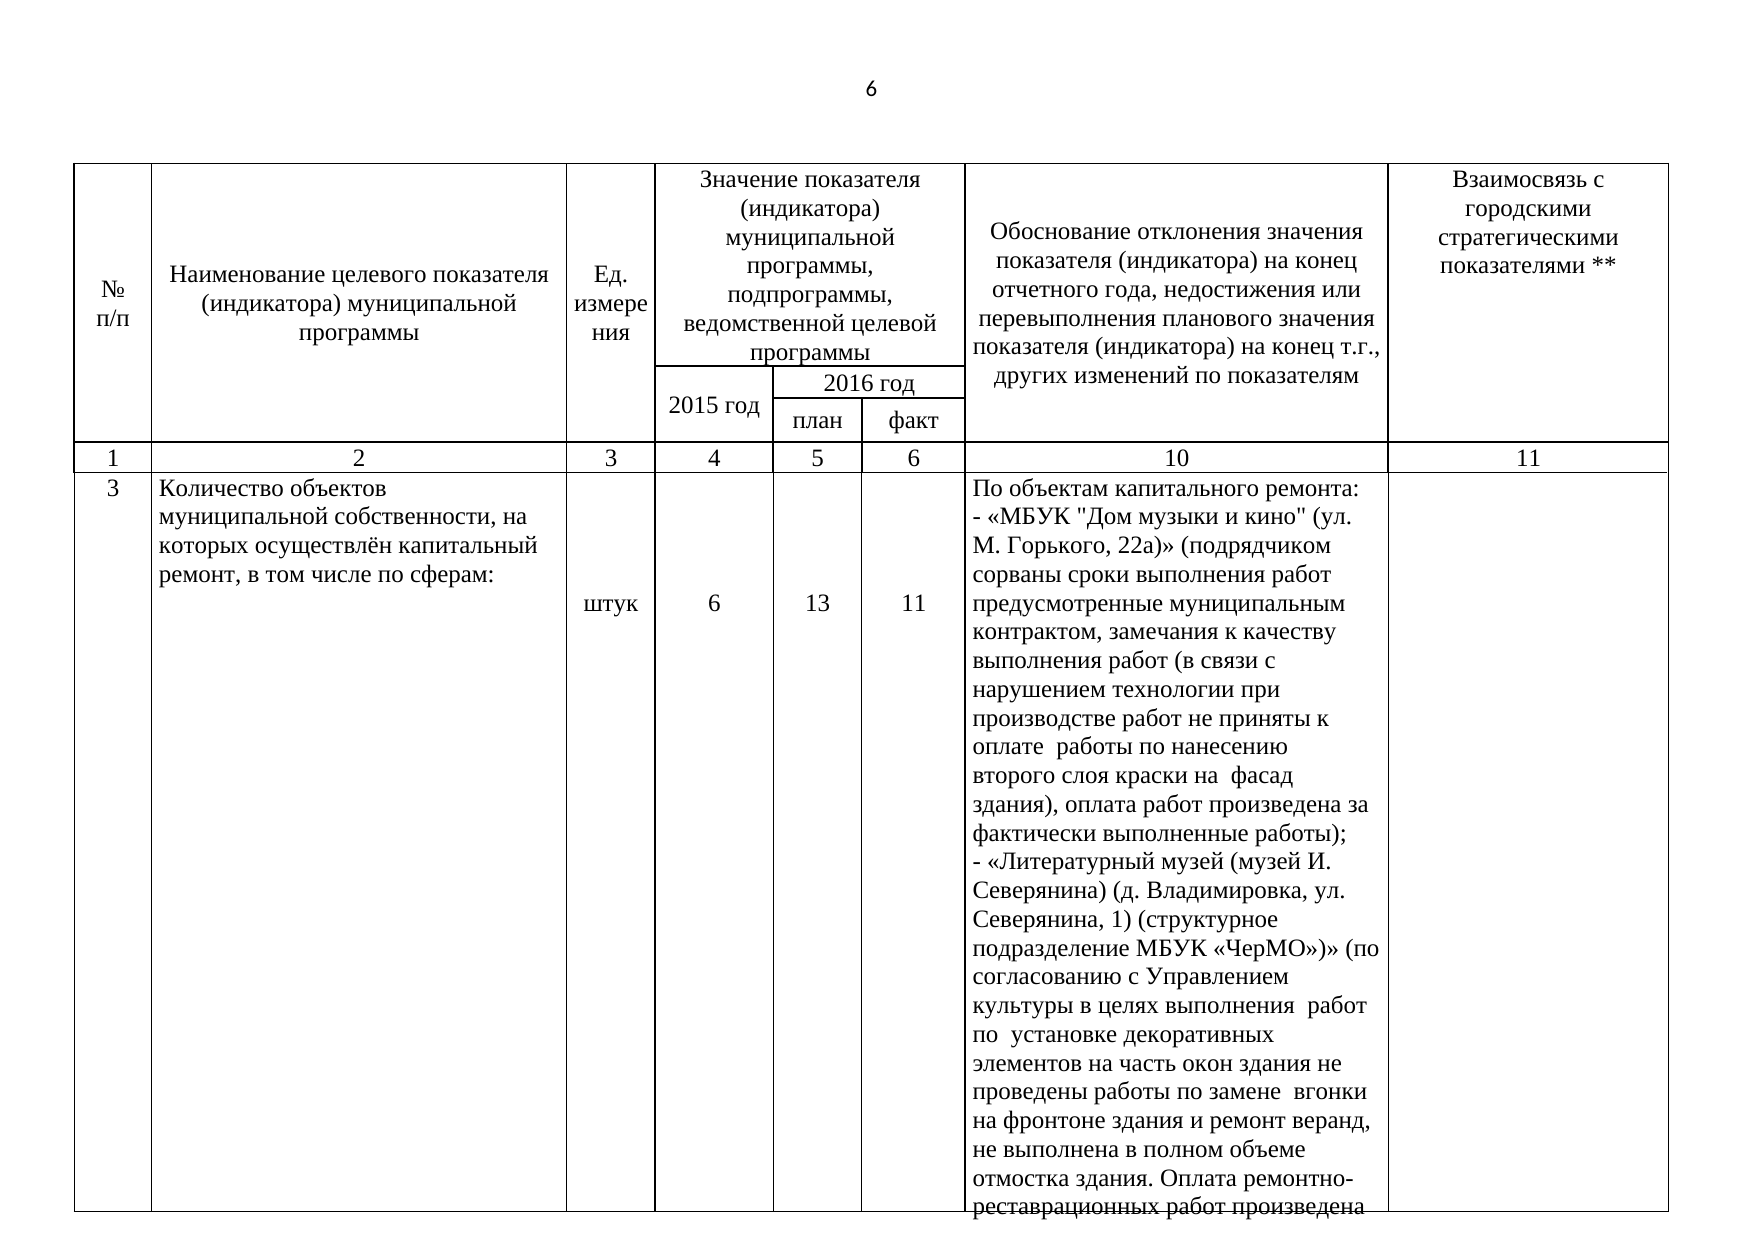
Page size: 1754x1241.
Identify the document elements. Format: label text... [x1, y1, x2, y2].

table_cell По объектам капитального ремонта: - «МБУК "Дом музыки и кино" (ул. М. Горького, 22а)» (подрядчиком сорваны сроки выполнения работ предусмотренные муниципальным контрактом, замечания к качеству выполнения работ (в связи с нарушением технологии при производстве работ не приняты к оплате работы по нанесению второго слоя краски на фасад здания), оплата работ произведена за фактически выполненные работы); - «Литературный музей (музей И. Северянина) (д. Владимировка, ул. Северянина, 1) (структурное подразделение МБУК «ЧерМО»)» (по согласованию с Управлением культуры в целях выполнения работ по установке декоративных элементов на часть окон здания не проведены работы по замене вгонки на фронтоне здания и ремонт веранд, не выполнена в полном объеме отмостка здания. Оплата ремонтно-реставрационных работ произведена за фактически выполненные работы [966, 473, 1388, 1211]
table_cell [1389, 472, 1668, 1211]
table_cell 2016 год [774, 367, 964, 397]
table_cell 4 [656, 443, 772, 472]
table_cell 6 [863, 443, 964, 472]
table_cell 3 [75, 473, 151, 1211]
table_header Наименование целевого показателя (индикатора) муниципальной программы [152, 164, 566, 441]
table_cell штук [567, 473, 654, 1211]
table_cell 11 [1389, 443, 1668, 472]
table_header Значение показателя (индикатора) муниципальной программы, подпрограммы, ведомственной целевой программы [656, 164, 964, 365]
table_cell 3 [567, 443, 654, 472]
table_header Ед. измерения [567, 164, 654, 441]
table_cell 5 [774, 443, 861, 472]
table_header Обоснование отклонения значения показателя (индикатора) на конец отчетного года, недостижения или перевыполнения планового значения показателя (индикатора) на конец т.г., других изменений по показателям [966, 164, 1387, 441]
table_cell 10 [966, 443, 1387, 472]
table_cell 6 [656, 473, 773, 1211]
table_cell 2015 год [656, 367, 772, 441]
table_cell 11 [862, 473, 964, 1211]
table_cell 1 [75, 443, 151, 472]
table_cell 13 [774, 473, 861, 1211]
table_cell Количество объектов муниципальной собственности, на которых осуществлён капитальный ремонт, в том числе по сферам: [152, 473, 566, 1211]
table_cell факт [863, 399, 964, 441]
table_header № п/п [75, 164, 151, 441]
table_cell 2 [152, 443, 566, 472]
table_cell план [774, 399, 861, 441]
table_header Взаимосвязь с городскими стратегическими показателями ** [1389, 164, 1668, 441]
